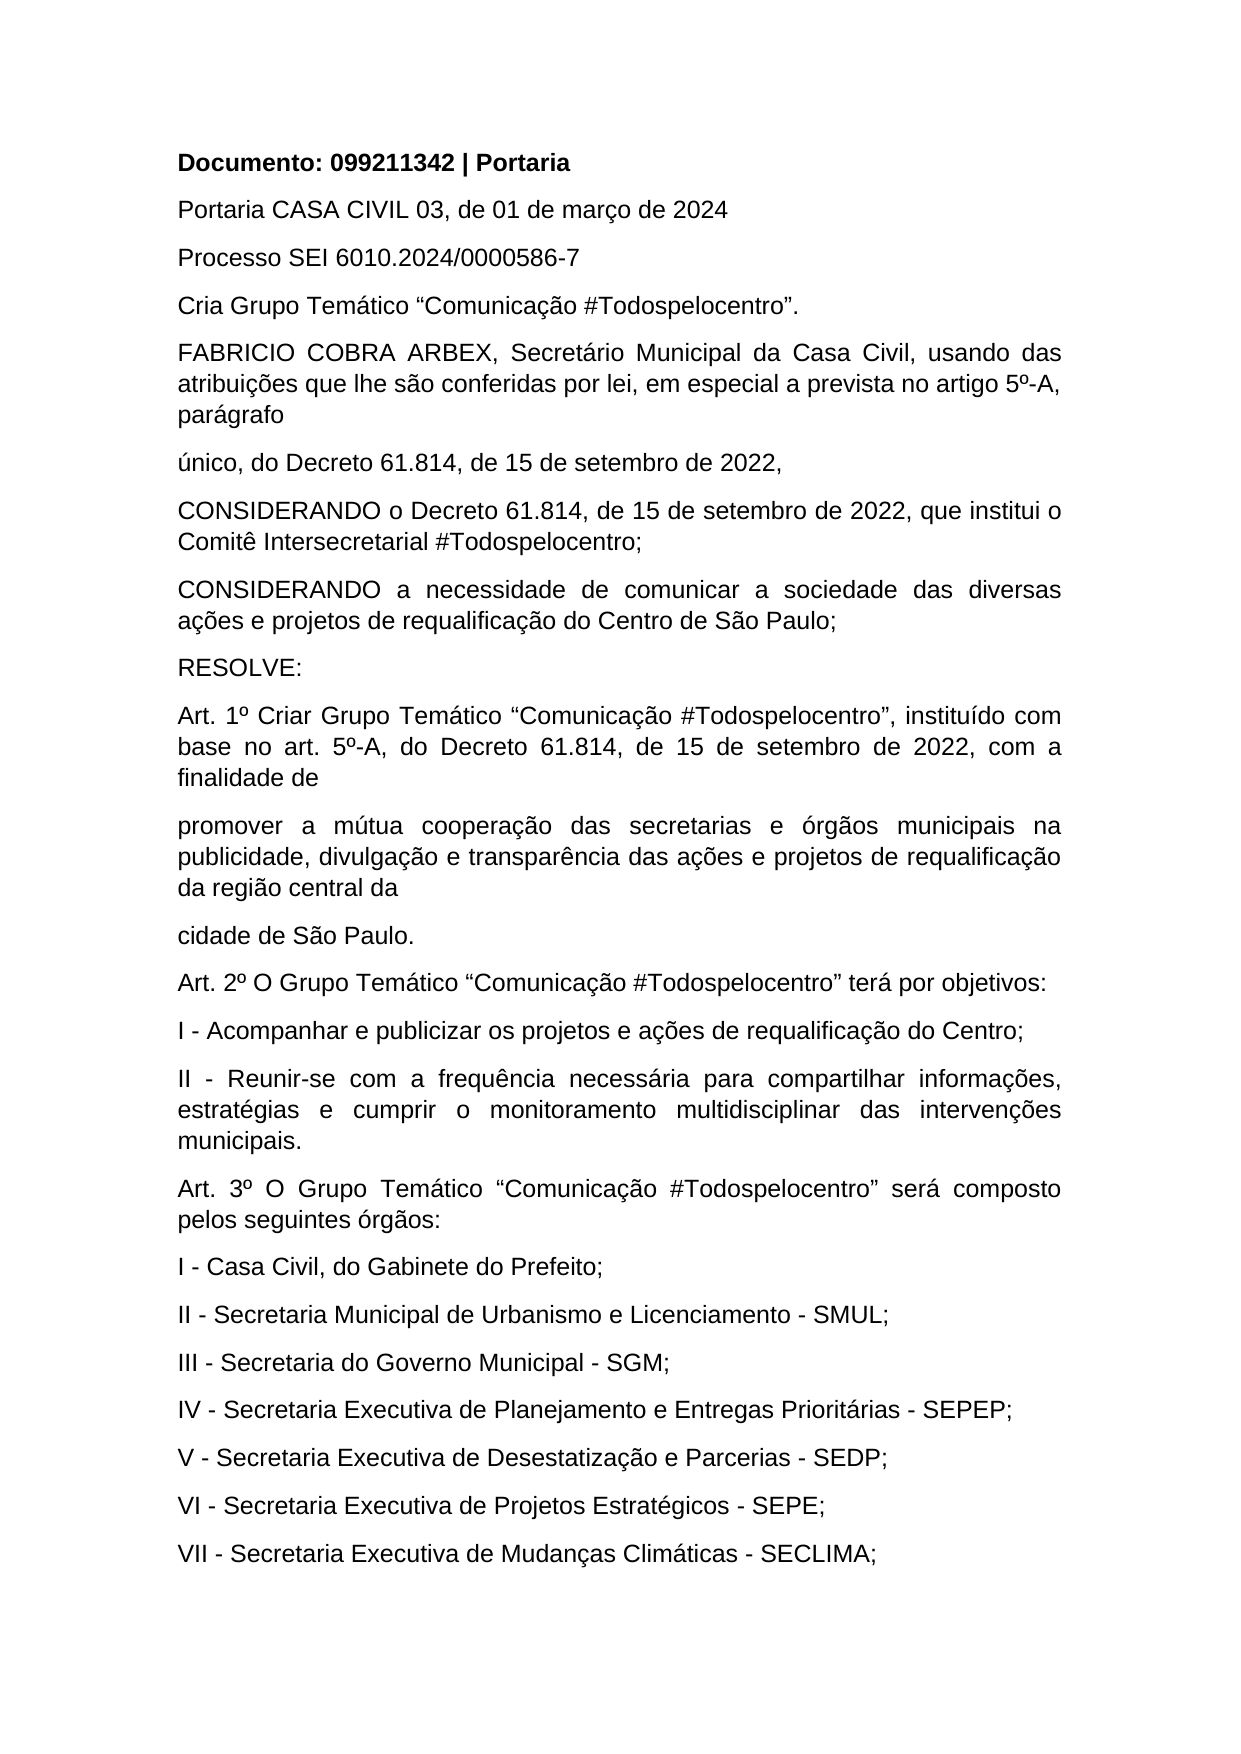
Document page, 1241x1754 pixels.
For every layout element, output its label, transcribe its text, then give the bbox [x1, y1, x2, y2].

text Art. 3º O Grupo Temático “Comunicação #Todospelocentro” será composto pelos seguintes órgãos: [177, 1174, 1063, 1233]
text I - Acompanhar e publicizar os projetos e ações de requalificação do Centro; [177, 1016, 1063, 1045]
text promover a mútua cooperação das secretarias e órgãos municipais na publicidade, divulgação e transparência das ações e projetos de requalificação da região central da [177, 811, 1063, 902]
text Portaria CASA CIVIL 03, de 01 de março de 2024 [177, 195, 1063, 224]
text FABRICIO COBRA ARBEX, Secretário Municipal da Casa Civil, usando das atribuições que lhe são conferidas por lei, em especial a prevista no artigo 5º-A, parágrafo [177, 338, 1063, 429]
text Documento: 099211342 | Portaria [177, 148, 1063, 176]
text cidade de São Paulo. [177, 921, 1063, 949]
text CONSIDERANDO o Decreto 61.814, de 15 de setembro de 2022, que institui o Comitê Intersecretarial #Todospelocentro; [177, 496, 1063, 556]
text CONSIDERANDO a necessidade de comunicar a sociedade das diversas ações e projetos de requalificação do Centro de São Paulo; [177, 575, 1063, 634]
text II - Secretaria Municipal de Urbanismo e Licenciamento - SMUL; [177, 1300, 1063, 1329]
text Processo SEI 6010.2024/0000586-7 [177, 243, 1063, 272]
text único, do Decreto 61.814, de 15 de setembro de 2022, [177, 448, 1063, 477]
text RESOLVE: [177, 653, 1063, 682]
text Art. 2º O Grupo Temático “Comunicação #Todospelocentro” terá por objetivos: [177, 968, 1063, 997]
text Cria Grupo Temático “Comunicação #Todospelocentro”. [177, 291, 1063, 319]
text V - Secretaria Executiva de Desestatização e Parcerias - SEDP; [177, 1443, 1063, 1472]
text VI - Secretaria Executiva de Projetos Estratégicos - SEPE; [177, 1491, 1063, 1520]
text Art. 1º Criar Grupo Temático “Comunicação #Todospelocentro”, instituído com base no art. 5º-A, do Decreto 61.814, de 15 de setembro de 2022, com a finalidade de [177, 701, 1063, 792]
text VII - Secretaria Executiva de Mudanças Climáticas - SECLIMA; [177, 1539, 1063, 1567]
text I - Casa Civil, do Gabinete do Prefeito; [177, 1252, 1063, 1281]
text IV - Secretaria Executiva de Planejamento e Entregas Prioritárias - SEPEP; [177, 1396, 1063, 1424]
text II - Reunir-se com a frequência necessária para compartilhar informações, estratégias e cumprir o monitoramento multidisciplinar das intervenções municipais. [177, 1064, 1063, 1155]
text III - Secretaria do Governo Municipal - SGM; [177, 1348, 1063, 1377]
